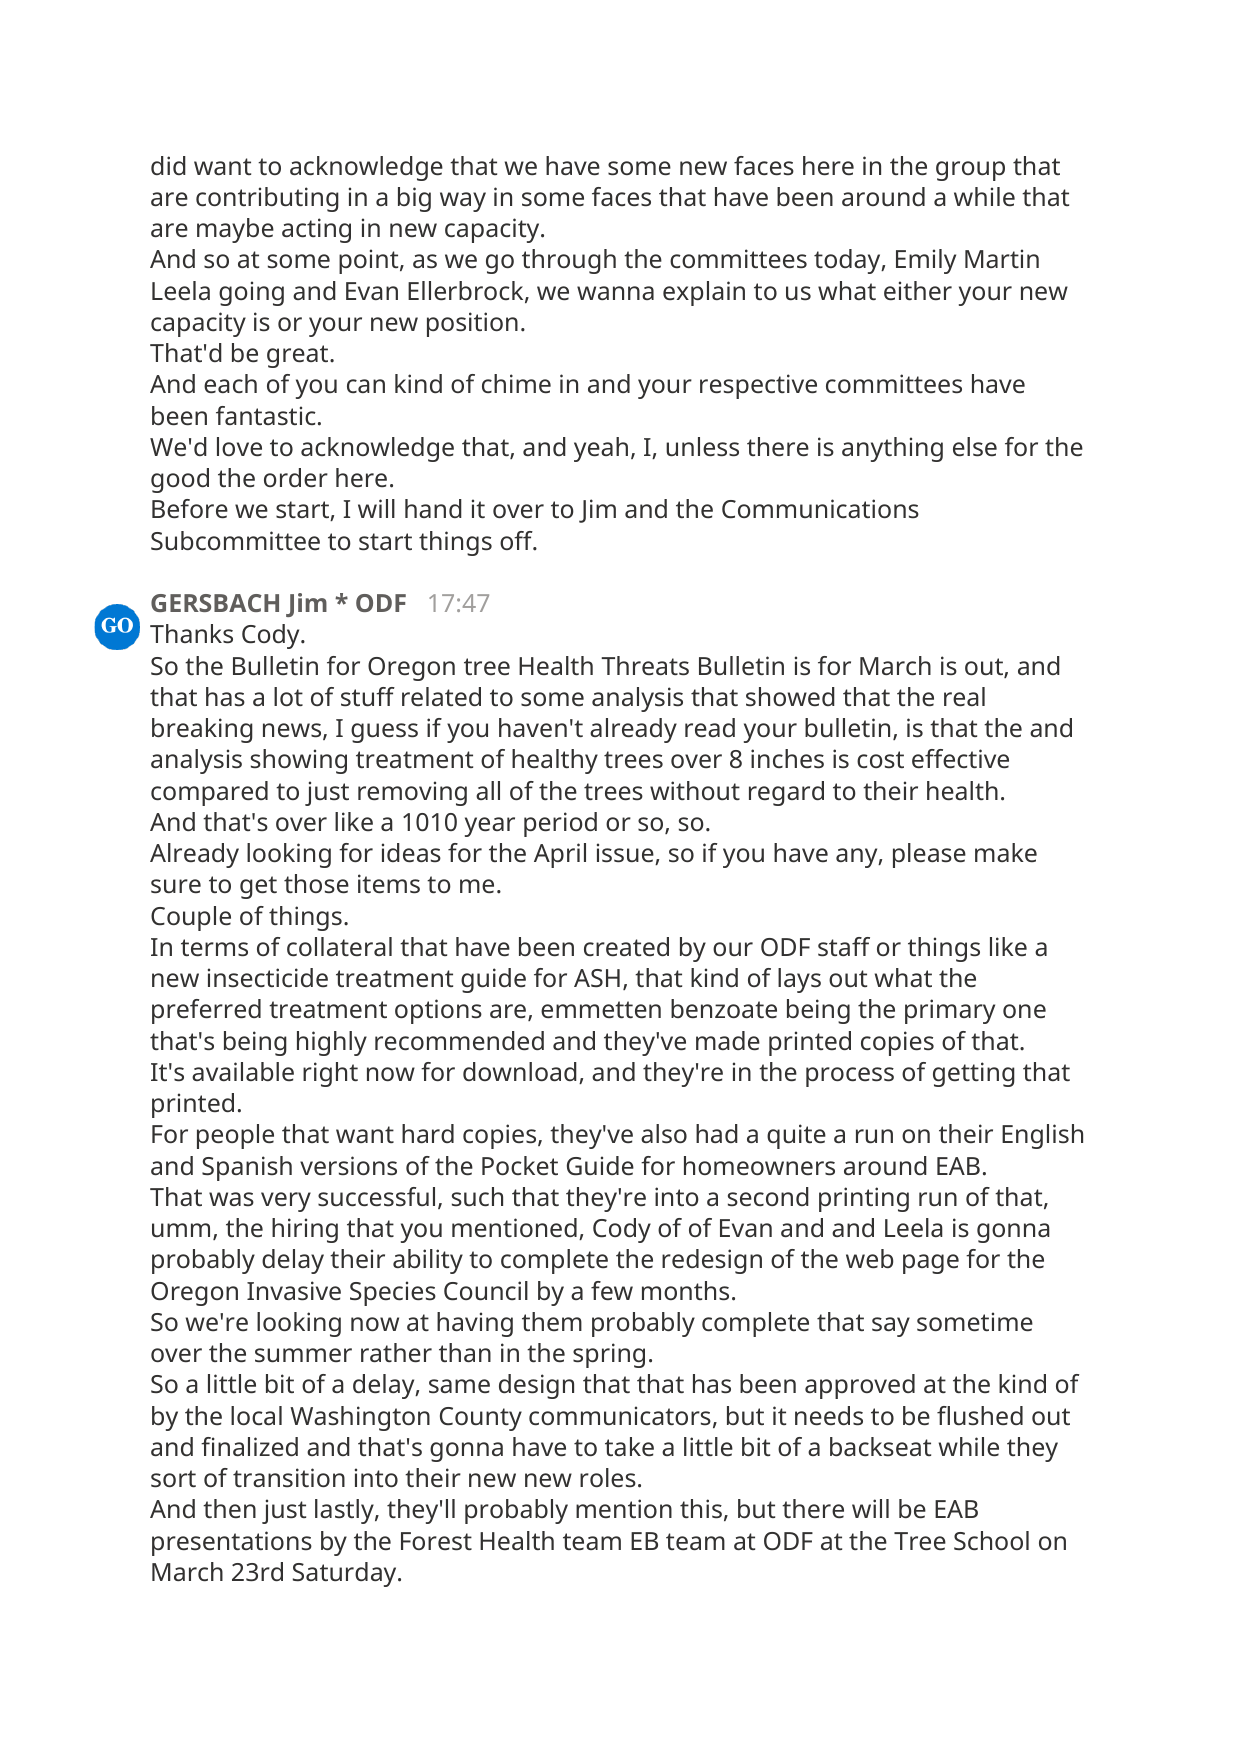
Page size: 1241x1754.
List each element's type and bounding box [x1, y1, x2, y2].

text [150, 556, 1090, 1587]
text [150, 150, 1090, 556]
picture [94, 604, 140, 650]
